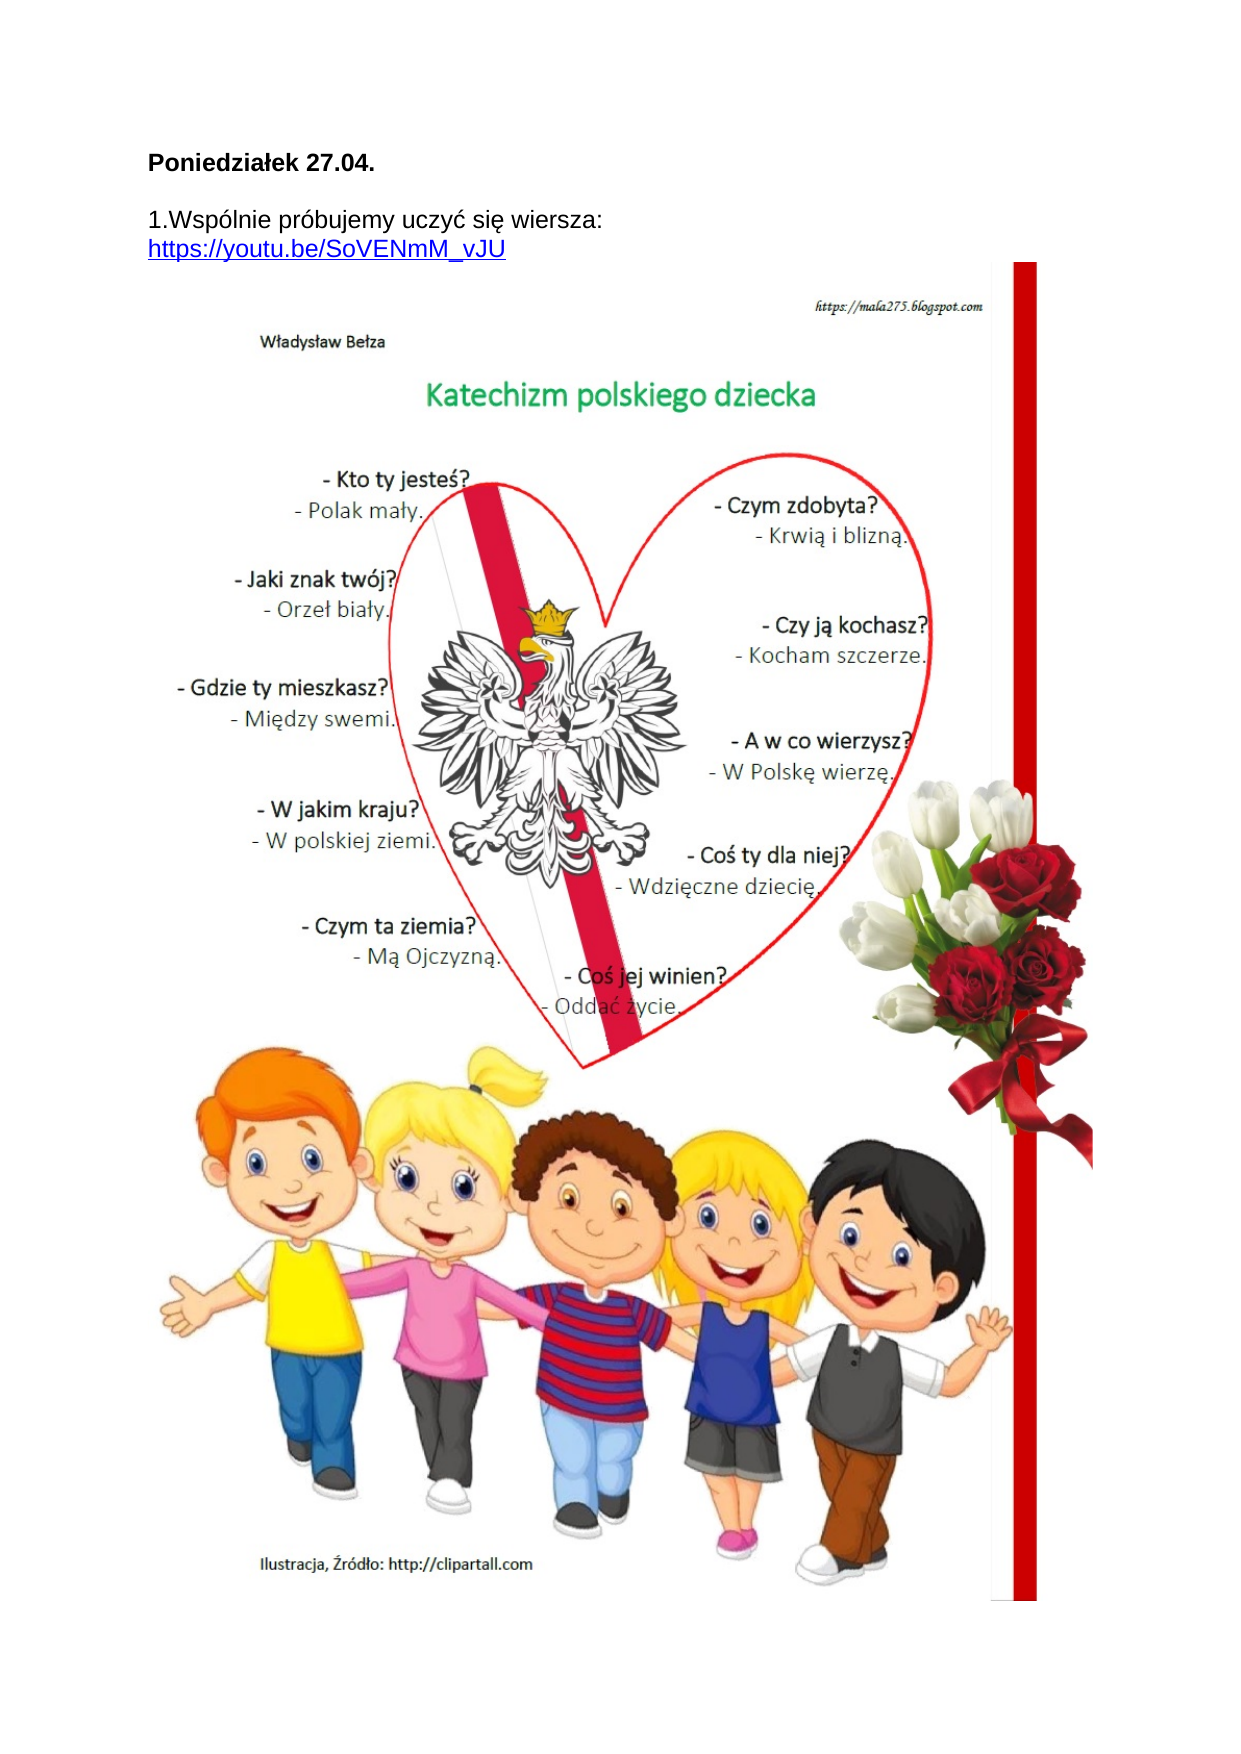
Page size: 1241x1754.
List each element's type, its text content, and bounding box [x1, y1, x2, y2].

text 1.Wspólnie próbujemy uczyć się wiersza: [148, 205, 1093, 234]
text https://youtu.be/SoVENmM_vJU [148, 234, 1093, 262]
picture [147, 262, 1093, 1601]
text Poniedziałek 27.04. [148, 148, 1093, 176]
